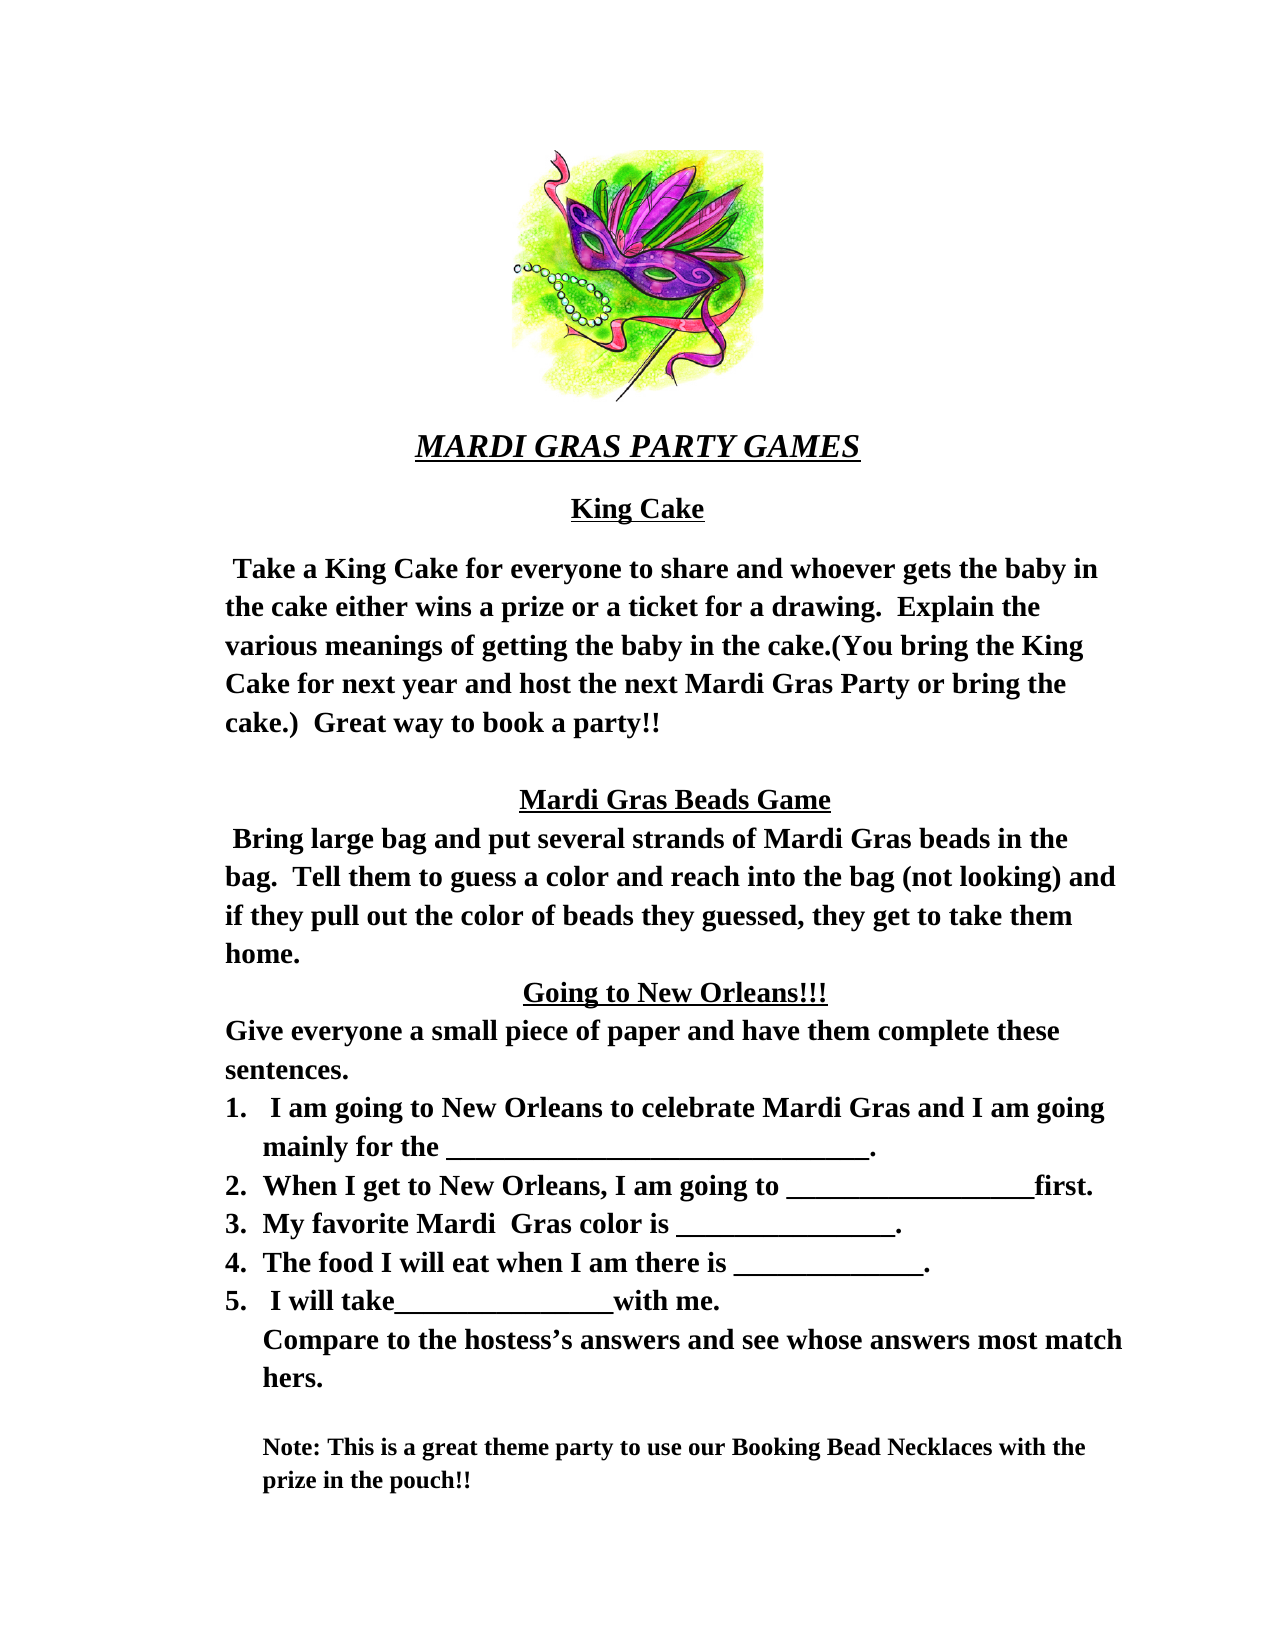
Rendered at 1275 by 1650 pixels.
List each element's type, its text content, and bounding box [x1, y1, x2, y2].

list hers. [262, 1360, 1125, 1394]
list When I get to New Orleans, I am going to _________________first. [225, 1168, 1125, 1201]
list Note: This is a great theme party to use our Booking Bead Necklaces with the prize in the pouch!! [262, 1432, 1125, 1494]
list Going to New Orleans!!! [225, 975, 1125, 1008]
list I will take_______________with me. [225, 1283, 1125, 1317]
list Compare to the hostess’s answers and see whose answers most match [262, 1322, 1125, 1355]
text MARDI GRAS PARTY GAMES [150, 427, 1125, 465]
list Bring large bag and put several strands of Mardi Gras beads in the bag. Tell them to guess a color and reach into the bag (not looking) and if they pull out the color of beads they guessed, they get to take them home. [225, 821, 1125, 970]
list I am going to New Orleans to celebrate Mardi Gras and I am going mainly for the _____________________________. [225, 1091, 1125, 1163]
list My favorite Mardi Gras color is _______________. [225, 1206, 1125, 1240]
list Give everyone a small piece of paper and have them complete these sentences. [225, 1013, 1125, 1086]
list Take a King Cake for everyone to share and whoever gets the baby in the cake either wins a prize or a ticket for a drawing. Explain the various meanings of getting the baby in the cake.(You bring the King Cake for next year and host the next Mardi Gras Party or bring the cake.) Great way to book a party!! [225, 551, 1125, 739]
list Mardi Gras Beads Game [225, 782, 1125, 816]
list The food I will eat when I am there is _____________. [225, 1245, 1125, 1278]
text King Cake [150, 492, 1125, 525]
picture [511, 150, 764, 402]
